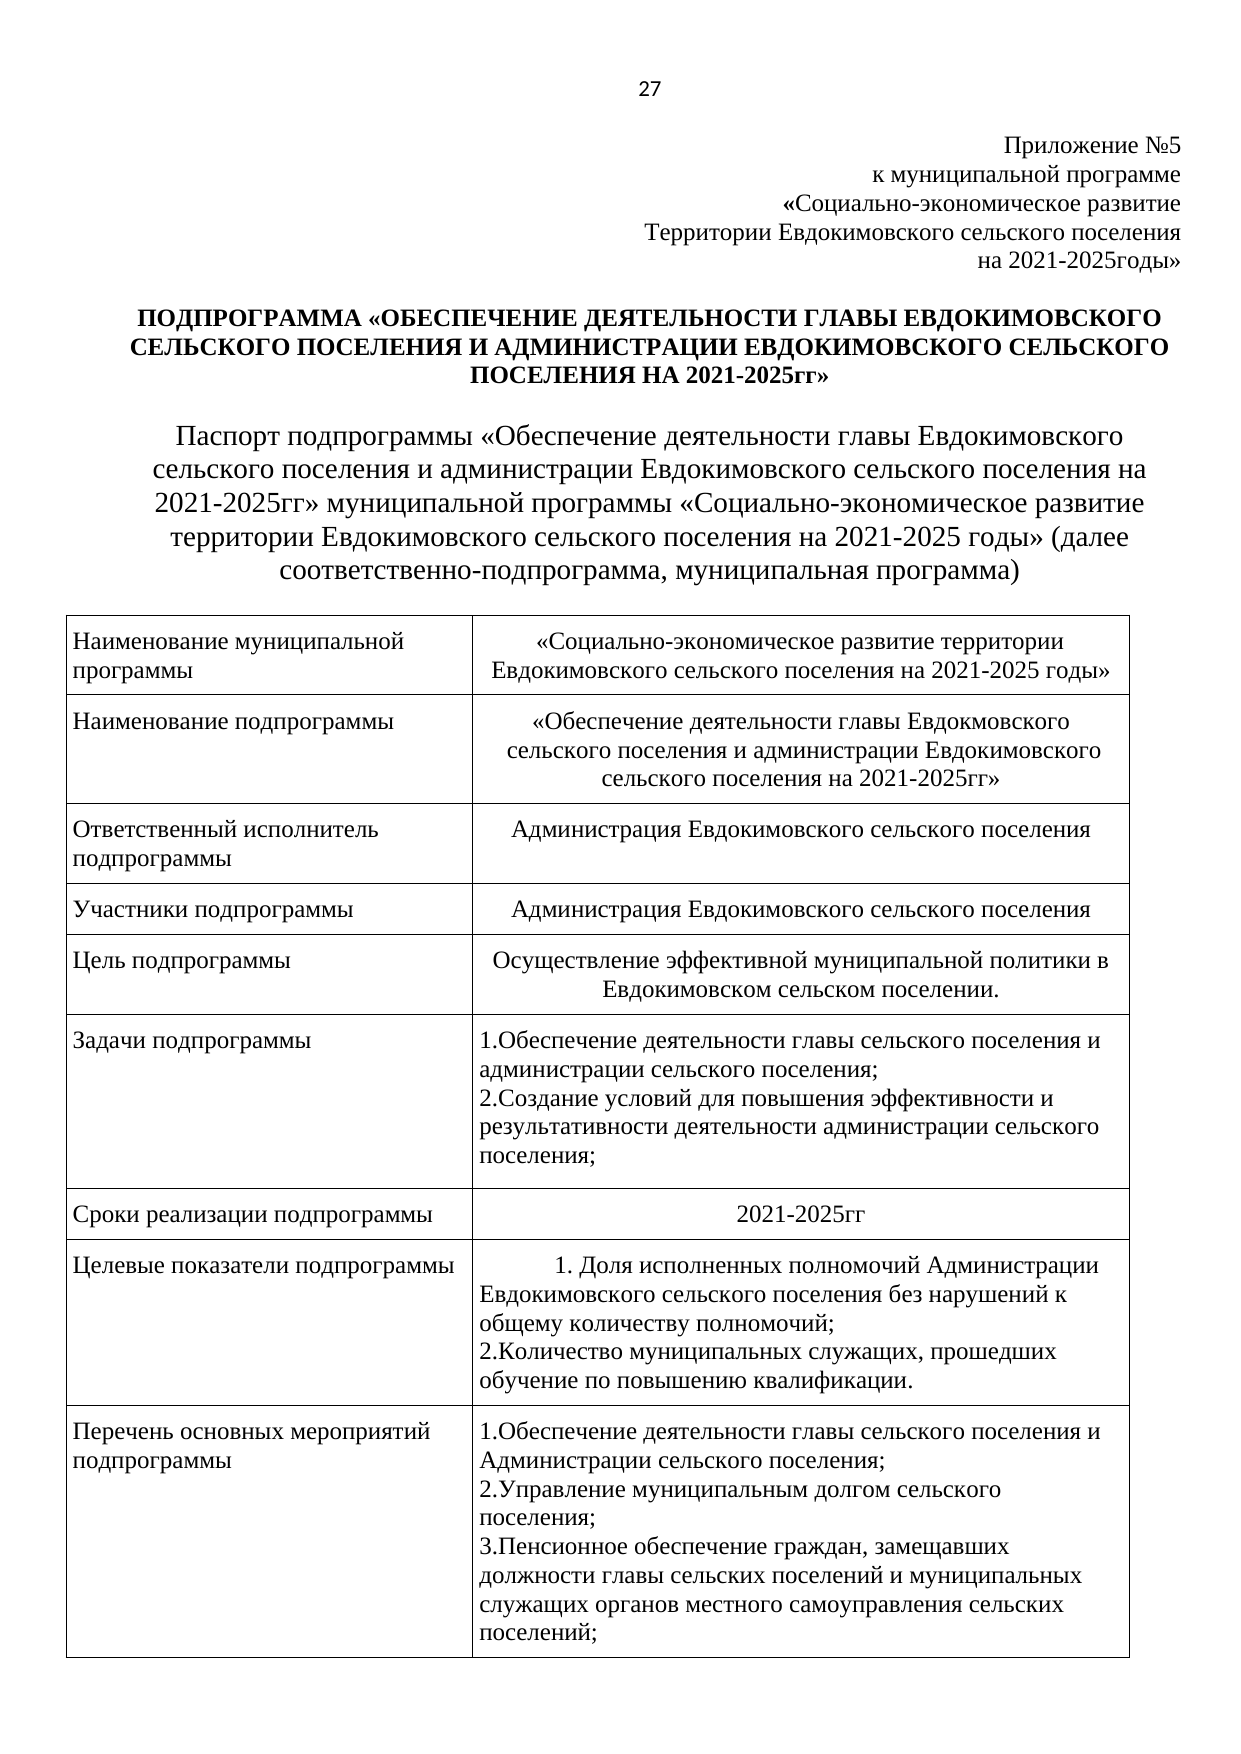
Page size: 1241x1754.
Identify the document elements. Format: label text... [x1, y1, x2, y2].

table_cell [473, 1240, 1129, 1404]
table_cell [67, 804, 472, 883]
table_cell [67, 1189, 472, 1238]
text Территории Евдокимовского сельского поселения [118, 217, 1181, 246]
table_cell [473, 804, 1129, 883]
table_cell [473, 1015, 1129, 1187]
text Паспорт подпрограммы «Обеспечение деятельности главы Евдокимовского сельского поселения и администрации Евдокимовского сельского поселения на 2021-2025гг» муниципальной программы «Социально-экономическое развитие территории Евдокимовского сельского поселения на 2021-2025 годы» (далее соответственно-подпрограмма, муниципальная программа) [118, 418, 1181, 586]
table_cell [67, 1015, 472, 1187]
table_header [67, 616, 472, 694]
text Приложение №5 [118, 131, 1181, 159]
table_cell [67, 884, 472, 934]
text «Социально-экономическое развитие [118, 188, 1181, 217]
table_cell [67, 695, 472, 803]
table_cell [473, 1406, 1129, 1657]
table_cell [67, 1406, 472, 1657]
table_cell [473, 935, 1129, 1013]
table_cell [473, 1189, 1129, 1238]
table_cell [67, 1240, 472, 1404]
text ПОДПРОГРАММА «ОБЕСПЕЧЕНИЕ ДЕЯТЕЛЬНОСТИ ГЛАВЫ ЕВДОКИМОВСКОГО СЕЛЬСКОГО ПОСЕЛЕНИЯ И АДМИНИСТРАЦИИ ЕВДОКИМОВСКОГО СЕЛЬСКОГО ПОСЕЛЕНИЯ НА 2021-2025гг» [118, 303, 1181, 389]
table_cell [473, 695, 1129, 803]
text на 2021-2025годы» [118, 246, 1181, 274]
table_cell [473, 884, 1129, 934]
text к муниципальной программе [118, 159, 1181, 188]
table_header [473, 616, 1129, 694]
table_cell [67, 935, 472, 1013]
